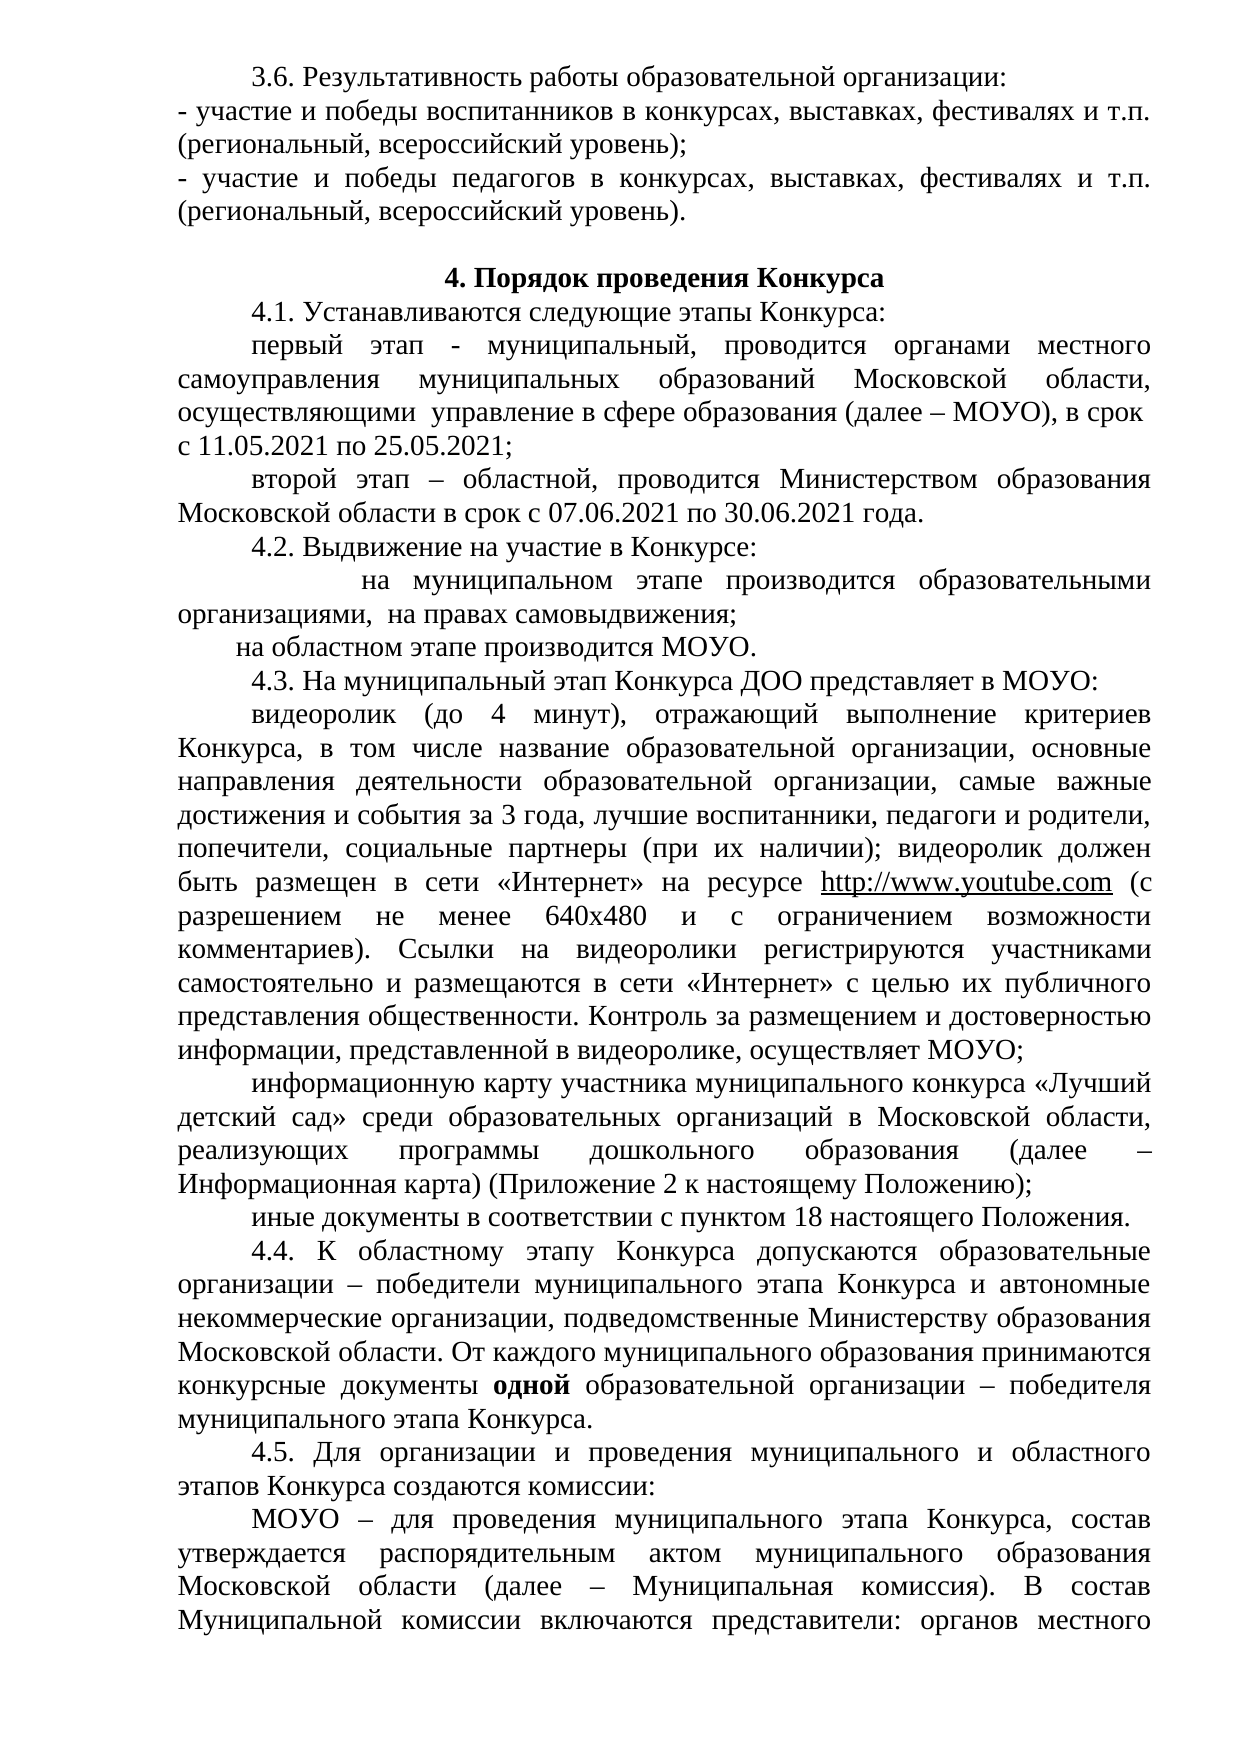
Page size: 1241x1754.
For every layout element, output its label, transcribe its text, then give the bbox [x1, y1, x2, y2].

text 4.5. Для организации и проведения муниципального и областного этапов Конкурса создаются комиссии: [177, 1434, 1152, 1501]
text 3.6. Результативность работы образовательной организации: [177, 59, 1152, 93]
text видеоролик (до 4 минут), отражающий выполнение критериев Конкурса, в том числе название образовательной организации, основные направления деятельности образовательной организации, самые важные достижения и события за 3 года, лучшие воспитанники, педагоги и родители, попечители, социальные партнеры (при их наличии); видеоролик должен быть размещен в сети «Интернет» на ресурсе http://www.youtube.com (с разрешением не менее 640x480 и с ограничением возможности комментариев). Ссылки на видеоролики регистрируются участниками самостоятельно и размещаются в сети «Интернет» с целью их публичного представления общественности. Контроль за размещением и достоверностью информации, представленной в видеоролике, осуществляет МОУО; [177, 696, 1152, 1065]
text 4.1. Устанавливаются следующие этапы Конкурса: [177, 294, 1152, 327]
text 4. Порядок проведения Конкурса [177, 260, 1152, 294]
text информационную карту участника муниципального конкурса «Лучший детский сад» среди образовательных организаций в Московской области, реализующих программы дошкольного образования (далее – Информационная карта) (Приложение 2 к настоящему Положению); [177, 1065, 1152, 1199]
text на областном этапе производится МОУО. [177, 629, 1152, 663]
text 4.3. На муниципальный этап Конкурса ДОО представляет в МОУО: [177, 663, 1152, 696]
text второй этап – областной, проводится Министерством образования Московской области в срок с 07.06.2021 по 30.06.2021 года. [177, 462, 1152, 529]
text на муниципальном этапе производится образовательными организациями, на правах самовыдвижения; [177, 562, 1152, 629]
text первый этап - муниципальный, проводится органами местного самоуправления муниципальных образований Московской области, осуществляющими управление в сфере образования (далее – МОУО), в срок с 11.05.2021 по 25.05.2021; [177, 327, 1152, 462]
text иные документы в соответствии с пунктом 18 настоящего Положения. [177, 1199, 1152, 1233]
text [177, 1501, 1152, 1636]
text - участие и победы педагогов в конкурсах, выставках, фестивалях и т.п. (региональный, всероссийский уровень). [177, 160, 1152, 227]
text 4.4. К областному этапу Конкурса допускаются образовательные организации – победители муниципального этапа Конкурса и автономные некоммерческие организации, подведомственные Министерству образования Московской области. От каждого муниципального образования принимаются конкурсные документы одной образовательной организации – победителя муниципального этапа Конкурса. [177, 1233, 1152, 1434]
text - участие и победы воспитанников в конкурсах, выставках, фестивалях и т.п. (региональный, всероссийский уровень); [177, 93, 1152, 160]
text 4.2. Выдвижение на участие в Конкурсе: [177, 529, 1152, 562]
